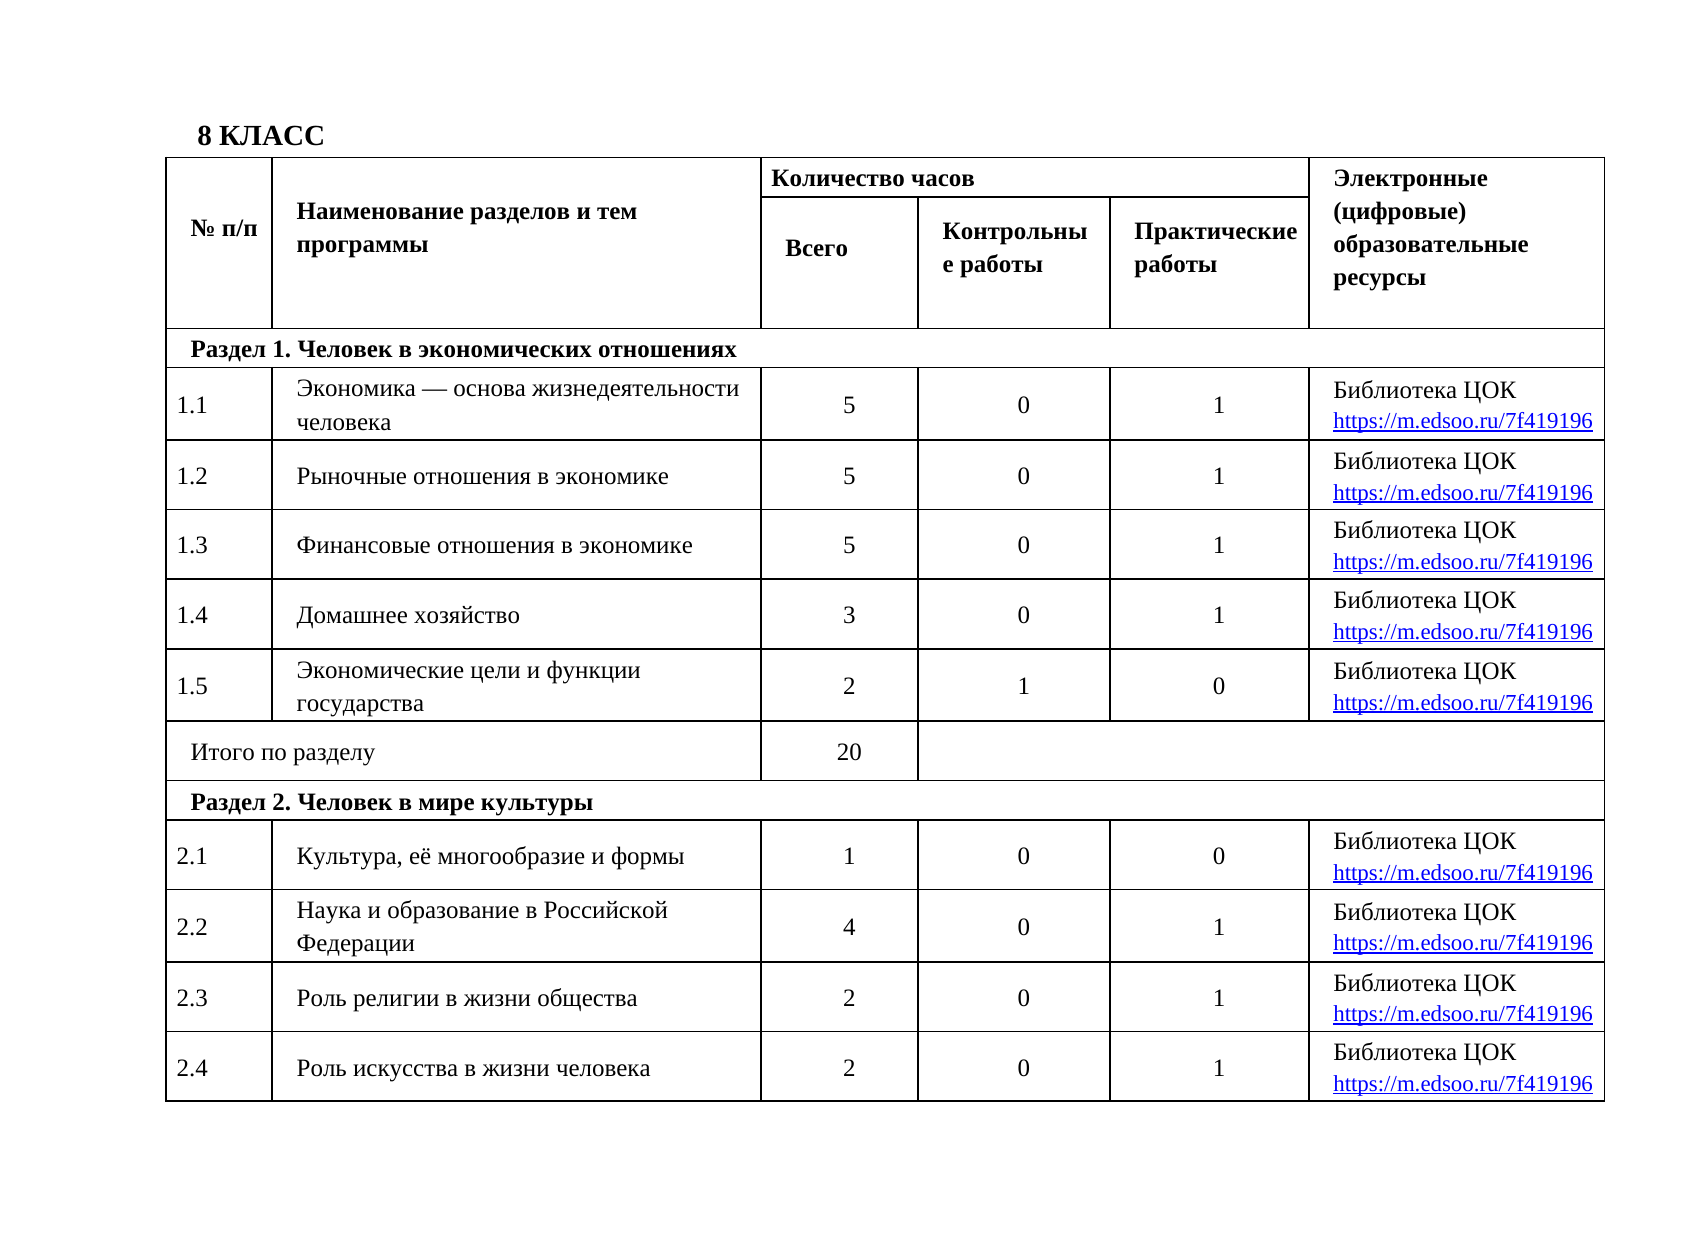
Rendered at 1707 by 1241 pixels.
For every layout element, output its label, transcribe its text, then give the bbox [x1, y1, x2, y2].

table_cell Итого по разделу [167, 722, 760, 780]
table_cell 0 [1111, 821, 1308, 889]
table_cell Экономика — основа жизнедеятельности человека [273, 368, 760, 439]
table_cell 2.2 [167, 890, 271, 961]
table_cell 0 [919, 1032, 1109, 1100]
table_cell Раздел 2. Человек в мире культуры [167, 781, 1604, 819]
table_cell 1.3 [167, 510, 271, 578]
table_cell 5 [762, 441, 917, 509]
table_cell 0 [919, 441, 1109, 509]
table_cell 1 [1111, 580, 1308, 648]
table_cell 1.2 [167, 441, 271, 509]
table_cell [1310, 1032, 1604, 1100]
table_cell Рыночные отношения в экономике [273, 441, 760, 509]
table_cell Практические работы [1111, 198, 1308, 327]
text 8 КЛАСС [190, 118, 1618, 152]
table_cell Контрольные работы [919, 198, 1109, 327]
table_cell 20 [762, 722, 917, 780]
table_header Наименование разделов и тем программы [273, 158, 760, 327]
table_cell Финансовые отношения в экономике [273, 510, 760, 578]
table_cell Библиотека ЦОК https://m.edsoo.ru/7f419196 [1310, 650, 1604, 720]
table_cell Наука и образование в Российской Федерации [273, 890, 760, 961]
table_header Количество часов [762, 158, 1308, 196]
table_cell 0 [919, 821, 1109, 889]
table_cell 0 [919, 510, 1109, 578]
table_cell 1 [919, 650, 1109, 720]
table_cell Библиотека ЦОК https://m.edsoo.ru/7f419196 [1310, 890, 1604, 961]
table_header Электронные (цифровые) образовательные ресурсы [1310, 158, 1604, 327]
table_cell Всего [762, 198, 917, 327]
table_cell 1.5 [167, 650, 271, 720]
table_cell 1 [1111, 1032, 1308, 1100]
table_cell 2.3 [167, 963, 271, 1031]
table_cell 2 [762, 963, 917, 1031]
table_cell 1 [1111, 963, 1308, 1031]
table_cell 2 [762, 650, 917, 720]
table_cell 2.4 [167, 1032, 271, 1100]
table_cell Роль религии в жизни общества [273, 963, 760, 1031]
table_cell 1 [762, 821, 917, 889]
table_header № п/п [167, 158, 271, 327]
table_cell Библиотека ЦОК https://m.edsoo.ru/7f419196 [1310, 441, 1604, 509]
table_cell 1 [1111, 368, 1308, 439]
table_cell 1.1 [167, 368, 271, 439]
table_cell Роль искусства в жизни человека [273, 1032, 760, 1100]
table_cell Библиотека ЦОК https://m.edsoo.ru/7f419196 [1310, 510, 1604, 578]
table_cell 0 [919, 368, 1109, 439]
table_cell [1310, 963, 1604, 1031]
table_cell Библиотека ЦОК https://m.edsoo.ru/7f419196 [1310, 368, 1604, 439]
table_cell Домашнее хозяйство [273, 580, 760, 648]
table_cell 1 [1111, 441, 1308, 509]
table_cell 2 [762, 1032, 917, 1100]
table_cell 0 [1111, 650, 1308, 720]
table_cell Раздел 1. Человек в экономических отношениях [167, 329, 1604, 367]
table_cell 1 [1111, 890, 1308, 961]
table_cell 0 [919, 890, 1109, 961]
table_cell 2.1 [167, 821, 271, 889]
table_cell Экономические цели и функции государства [273, 650, 760, 720]
table_cell Библиотека ЦОК https://m.edsoo.ru/7f419196 [1310, 821, 1604, 889]
table_cell [919, 722, 1604, 780]
table_cell 5 [762, 510, 917, 578]
table_cell 0 [919, 580, 1109, 648]
table_cell 5 [762, 368, 917, 439]
table_cell 1 [1111, 510, 1308, 578]
table_cell Библиотека ЦОК https://m.edsoo.ru/7f419196 [1310, 580, 1604, 648]
table_cell 0 [919, 963, 1109, 1031]
table_cell 3 [762, 580, 917, 648]
table_cell Культура, её многообразие и формы [273, 821, 760, 889]
table_cell 1.4 [167, 580, 271, 648]
table_cell 4 [762, 890, 917, 961]
